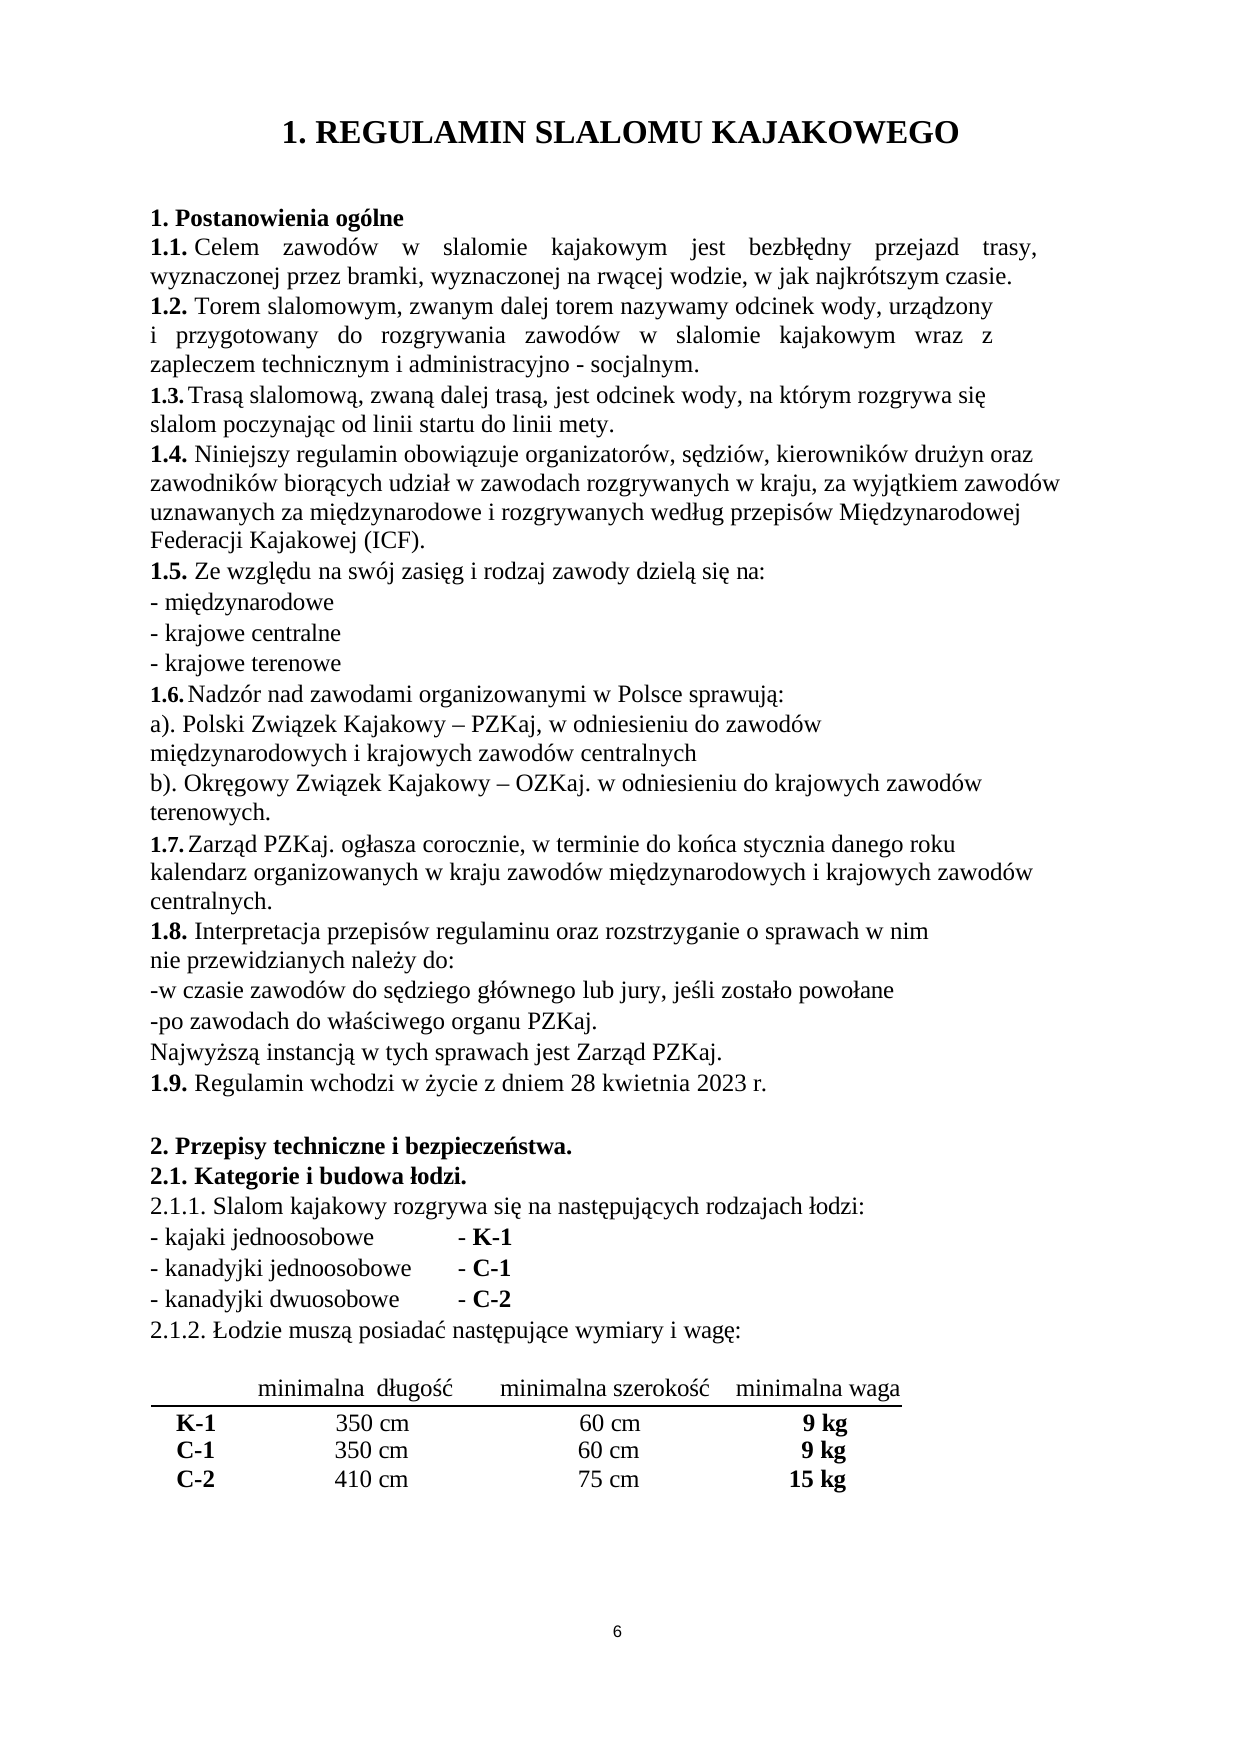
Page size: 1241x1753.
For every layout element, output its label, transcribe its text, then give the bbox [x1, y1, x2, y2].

table_cell 60 cm [477, 1437, 723, 1466]
list Nadzór nad zawodami organizowanymi w Polsce sprawują: [150, 679, 1223, 708]
table_cell 75 cm [477, 1466, 723, 1495]
table_cell 350 cm [276, 1407, 477, 1437]
list kanadyjki jednoosobowe - C-1 [150, 1253, 1223, 1282]
table_cell 9 kg [724, 1437, 902, 1466]
table_cell C-1 [151, 1437, 276, 1466]
list Slalom kajakowy rozgrywa się na następujących rodzajach łodzi: [150, 1191, 1223, 1220]
text -w czasie zawodów do sędziego głównego lub jury, jeśli zostało powołane [150, 975, 1223, 1004]
list Okręgowy Związek Kajakowy – OZKaj. w odniesieniu do krajowych zawodów terenowych. [150, 769, 982, 826]
table_cell 60 cm [477, 1407, 723, 1437]
list Niniejszy regulamin obowiązuje organizatorów, sędziów, kierowników drużyn oraz zawodników biorących udział w zawodach rozgrywanych w kraju, za wyjątkiem zawodów uznawanych za międzynarodowe i rozgrywanych według przepisów Międzynarodowej Federacji Kajakowej (ICF). [150, 439, 1061, 554]
subtitle Postanowienia ogólne [150, 203, 1223, 231]
table_cell 15 kg [724, 1466, 902, 1495]
list Polski Związek Kajakowy – PZKaj, w odniesieniu do zawodów międzynarodowych i krajowych zawodów centralnych [150, 710, 1024, 767]
table_header minimalna waga [724, 1375, 902, 1405]
list Regulamin wchodzi w życie z dniem 28 kwietnia 2023 r. [150, 1068, 1223, 1097]
table_header minimalna szerokość [477, 1375, 723, 1405]
list Interpretacja przepisów regulaminu oraz rozstrzyganie o sprawach w nim nie przewidzianych należy do: [150, 916, 964, 974]
list Łodzie muszą posiadać następujące wymiary i wagę: [150, 1315, 1223, 1344]
subtitle REGULAMIN SLALOMU KAJAKOWEGO [281, 112, 1223, 150]
subtitle Kategorie i budowa łodzi. [150, 1161, 1223, 1190]
list Ze względu na swój zasięg i rodzaj zawody dzielą się na: [150, 556, 1223, 585]
list Celem zawodów w slalomie kajakowym jest bezbłędny przejazd trasy, wyznaczonej przez bramki, wyznaczonej na rwącej wodzie, w jak najkrótszym czasie. [150, 232, 1038, 290]
list kajaki jednoosobowe - K-1 [150, 1222, 1223, 1251]
table_header minimalna długość [151, 1375, 477, 1405]
text Najwyższą instancją w tych sprawach jest Zarząd PZKaj. [150, 1037, 1223, 1066]
table_cell 9 kg [724, 1407, 902, 1437]
text -po zawodach do właściwego organu PZKaj. [150, 1006, 1223, 1035]
list krajowe terenowe [150, 648, 1223, 677]
subtitle Przepisy techniczne i bezpieczeństwa. [150, 1131, 1223, 1160]
list kanadyjki dwuosobowe - C-2 [150, 1284, 1223, 1313]
list Torem slalomowym, zwanym dalej torem nazywamy odcinek wody, urządzony i przygotowany do rozgrywania zawodów w slalomie kajakowym wraz z zapleczem technicznym i administracyjno - socjalnym. [150, 291, 993, 377]
table_cell 350 cm [276, 1437, 477, 1466]
list Zarząd PZKaj. ogłasza corocznie, w terminie do końca stycznia danego roku kalendarz organizowanych w kraju zawodów międzynarodowych i krajowych zawodów centralnych. [150, 829, 1056, 915]
list międzynarodowe [150, 587, 1223, 615]
list Trasą slalomową, zwaną dalej trasą, jest odcinek wody, na którym rozgrywa się slalom poczynając od linii startu do linii mety. [150, 380, 1058, 438]
table_cell 410 cm [276, 1466, 477, 1495]
table_cell K-1 [151, 1407, 276, 1437]
list krajowe centralne [150, 618, 1223, 646]
table_cell C-2 [151, 1466, 276, 1495]
